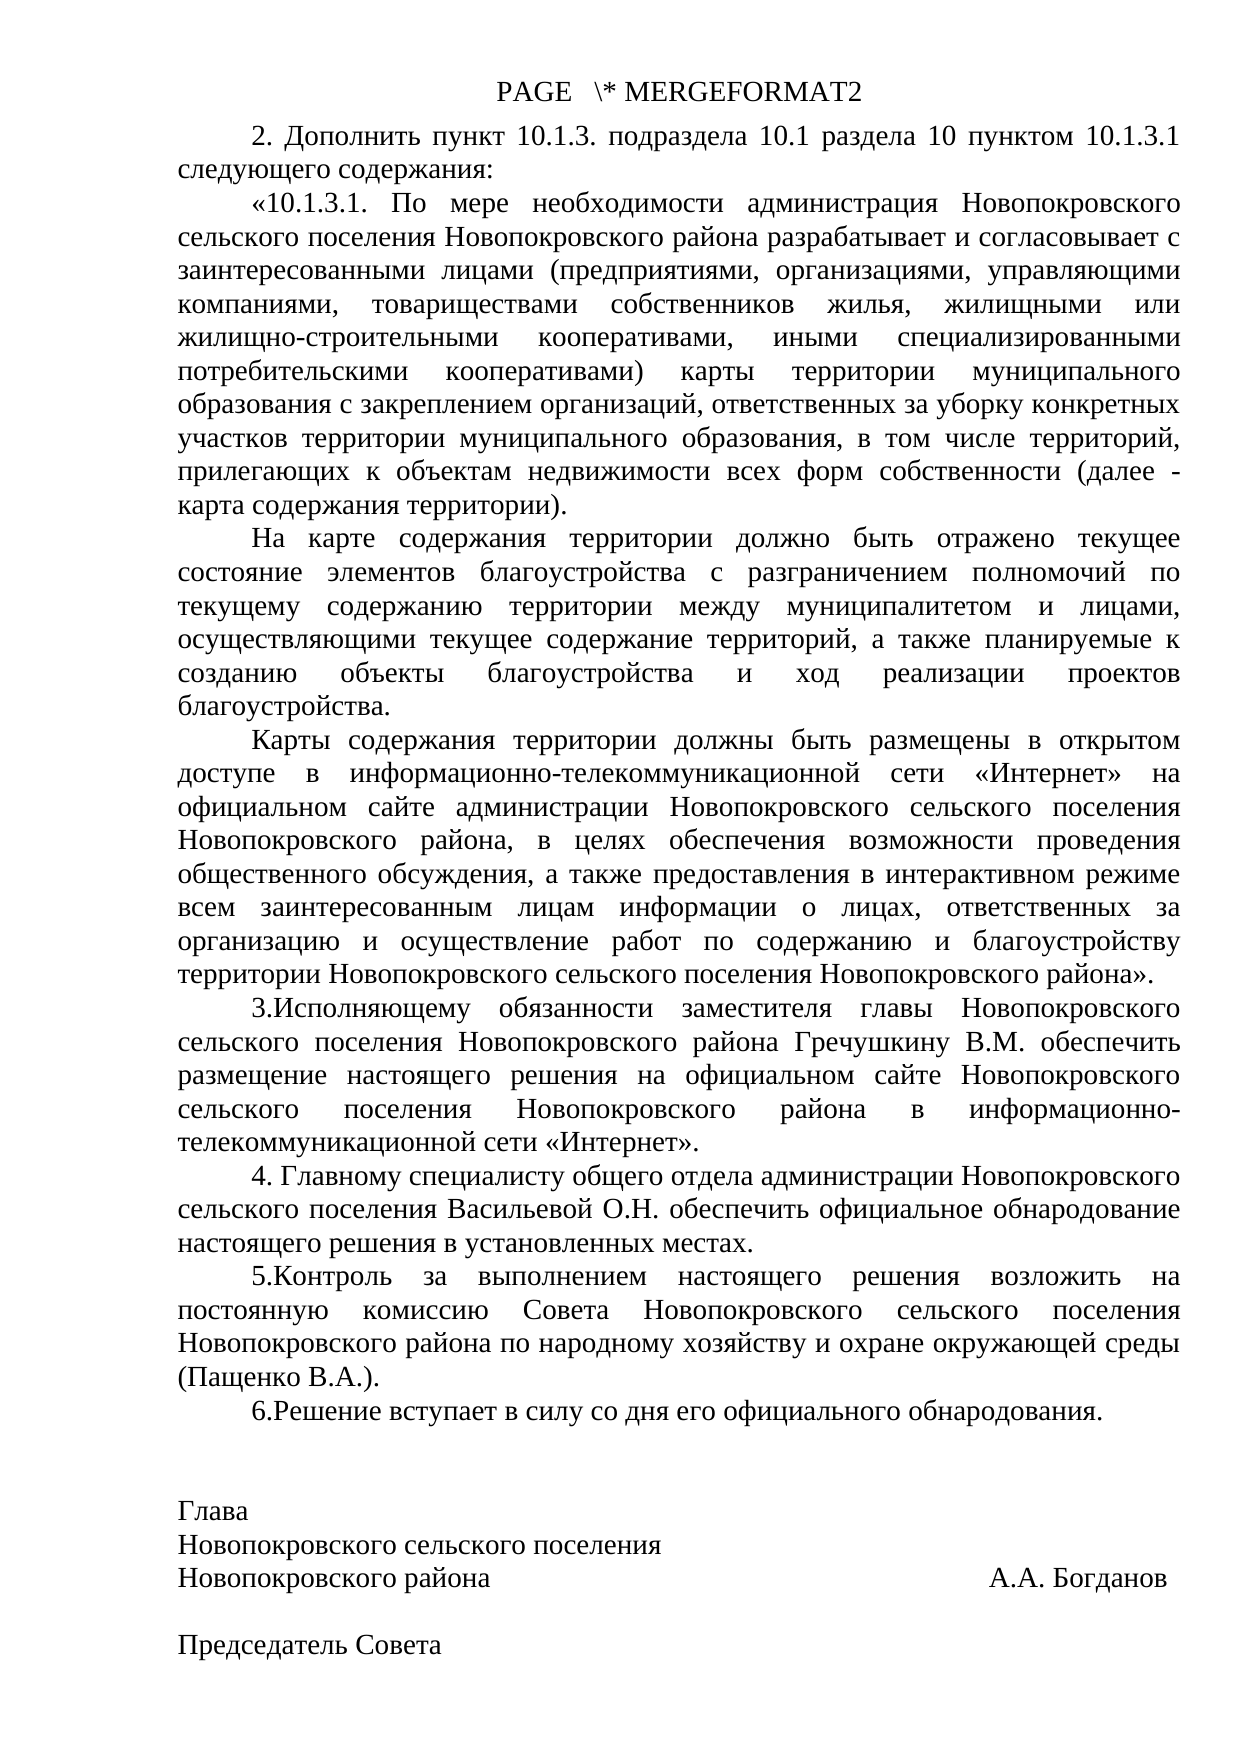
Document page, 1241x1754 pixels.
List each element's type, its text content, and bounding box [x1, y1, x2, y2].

list Карты содержания территории должны быть размещены в открытом доступе в информационно-телекоммуникационной сети «Интернет» на официальном сайте администрации Новопокровского сельского поселения Новопокровского района, в целях обеспечения возможности проведения общественного обсуждения, а также предоставления в интерактивном режиме всем заинтересованным лицам информации о лицах, ответственных за организацию и осуществление работ по содержанию и благоустройству территории Новопокровского сельского поселения Новопокровского района». [177, 722, 1181, 990]
text Новопокровского района А.А. Богданов [177, 1560, 1181, 1594]
text 5.Контроль за выполнением настоящего решения возложить на постоянную комиссию Совета Новопокровского сельского поселения Новопокровского района по народному хозяйству и охране окружающей среды (Пащенко В.А.). [177, 1258, 1181, 1393]
text Председатель Совета [177, 1627, 1181, 1661]
list На карте содержания территории должно быть отражено текущее состояние элементов благоустройства с разграничением полномочий по текущему содержанию территории между муниципалитетом и лицами, осуществляющими текущее содержание территорий, а также планируемые к созданию объекты благоустройства и ход реализации проектов благоустройства. [177, 521, 1181, 722]
list «10.1.3.1. По мере необходимости администрация Новопокровского сельского поселения Новопокровского района разрабатывает и согласовывает с заинтересованными лицами (предприятиями, организациями, управляющими компаниями, товариществами собственников жилья, жилищными или жилищно-строительными кооперативами, иными специализированными потребительскими кооперативами) карты территории муниципального образования с закреплением организаций, ответственных за уборку конкретных участков территории муниципального образования, в том числе территорий, прилегающих к объектам недвижимости всех форм собственности (далее - карта содержания территории). [177, 185, 1181, 521]
text Глава [177, 1493, 1181, 1527]
text 6.Решение вступает в силу со дня его официального обнародования. [177, 1393, 1181, 1426]
list 3.Исполняющему обязанности заместителя главы Новопокровского сельского поселения Новопокровского района Гречушкину В.М. обеспечить размещение настоящего решения на официальном сайте Новопокровского сельского поселения Новопокровского района в информационно-телекоммуникационной сети «Интернет». [177, 990, 1181, 1158]
text Новопокровского сельского поселения [177, 1527, 1181, 1560]
list 2. Дополнить пункт 10.1.3. подраздела 10.1 раздела 10 пунктом 10.1.3.1 следующего содержания: [177, 118, 1181, 185]
list 4. Главному специалисту общего отдела администрации Новопокровского сельского поселения Васильевой О.Н. обеспечить официальное обнародование настоящего решения в установленных местах. [177, 1158, 1181, 1258]
